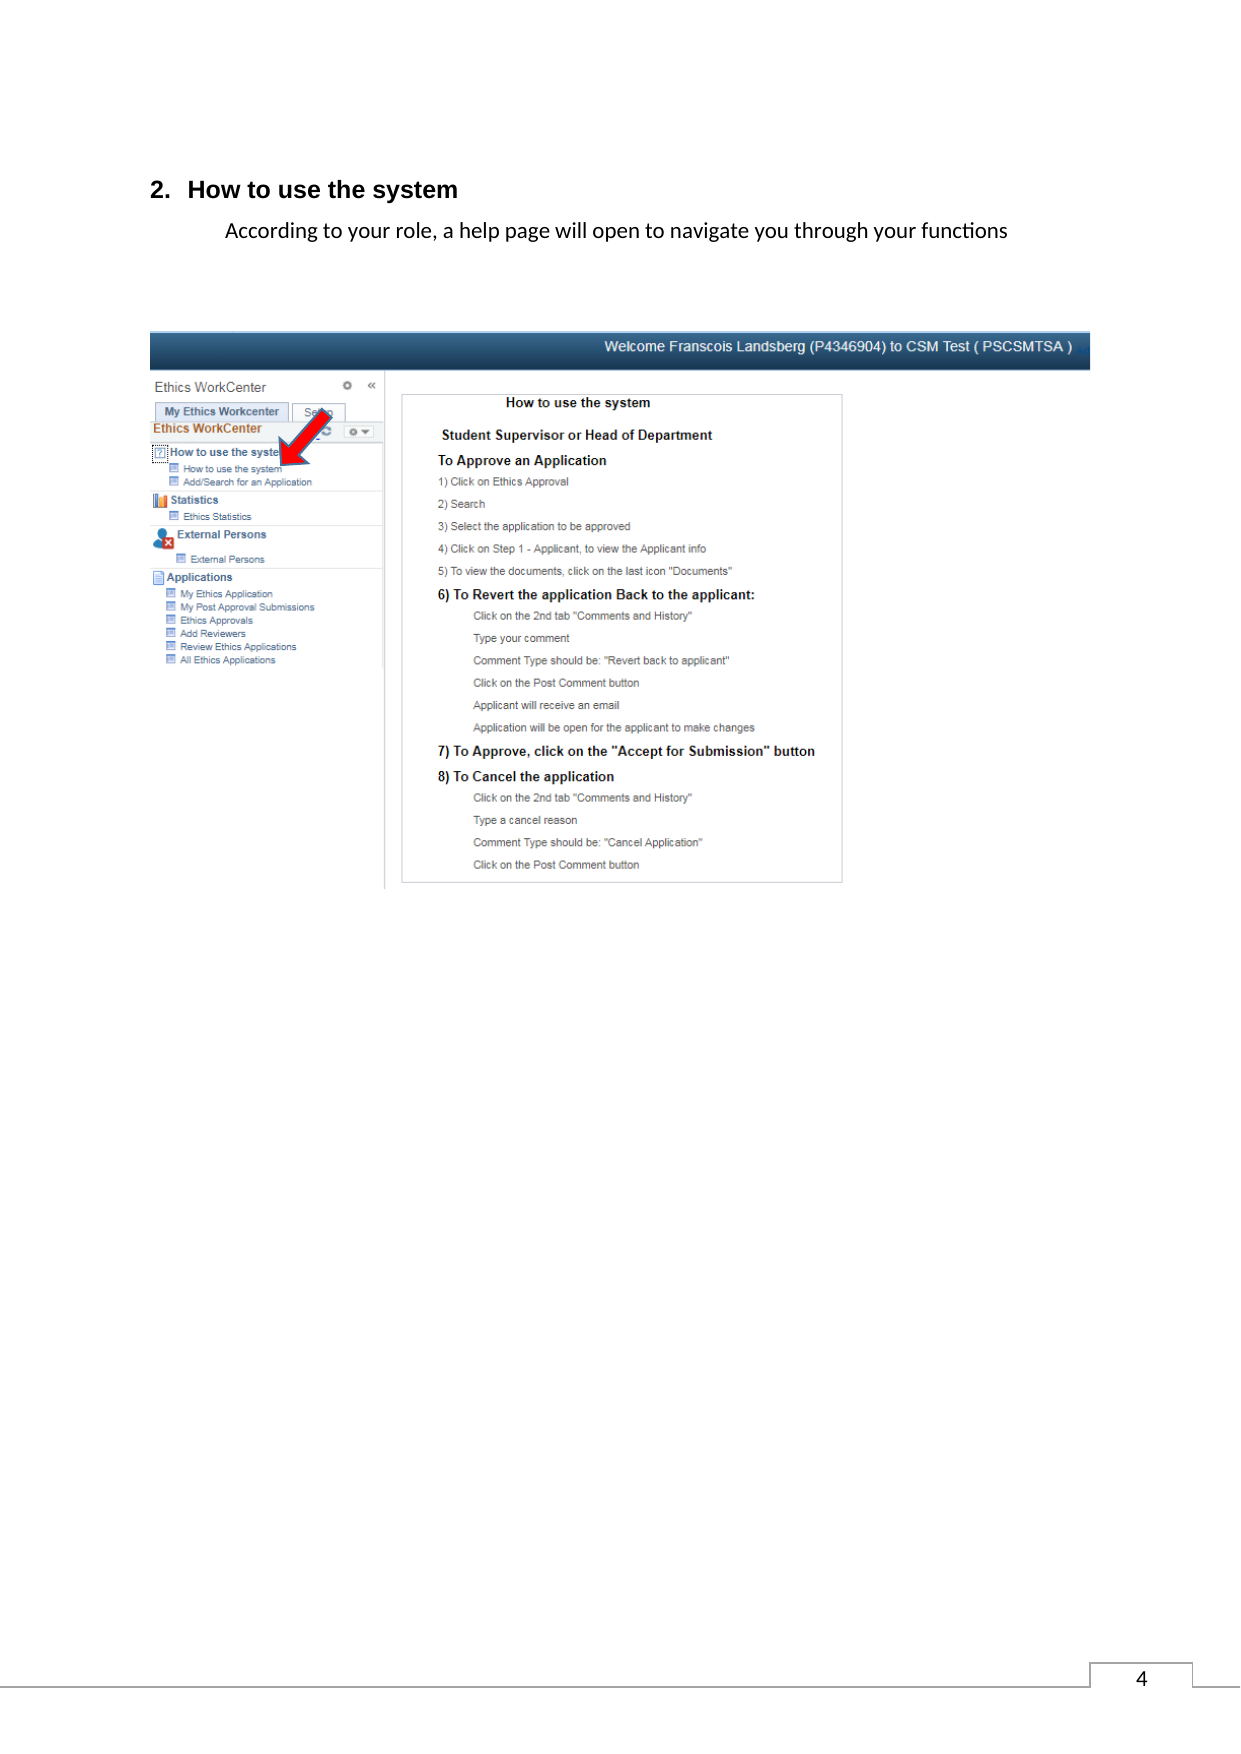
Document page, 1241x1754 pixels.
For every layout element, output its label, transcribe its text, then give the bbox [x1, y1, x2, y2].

text According to your role, a help page will open to navigate you through your functions [150, 216, 1090, 244]
subtitle How to use the system [150, 175, 1090, 204]
picture [150, 331, 1091, 889]
